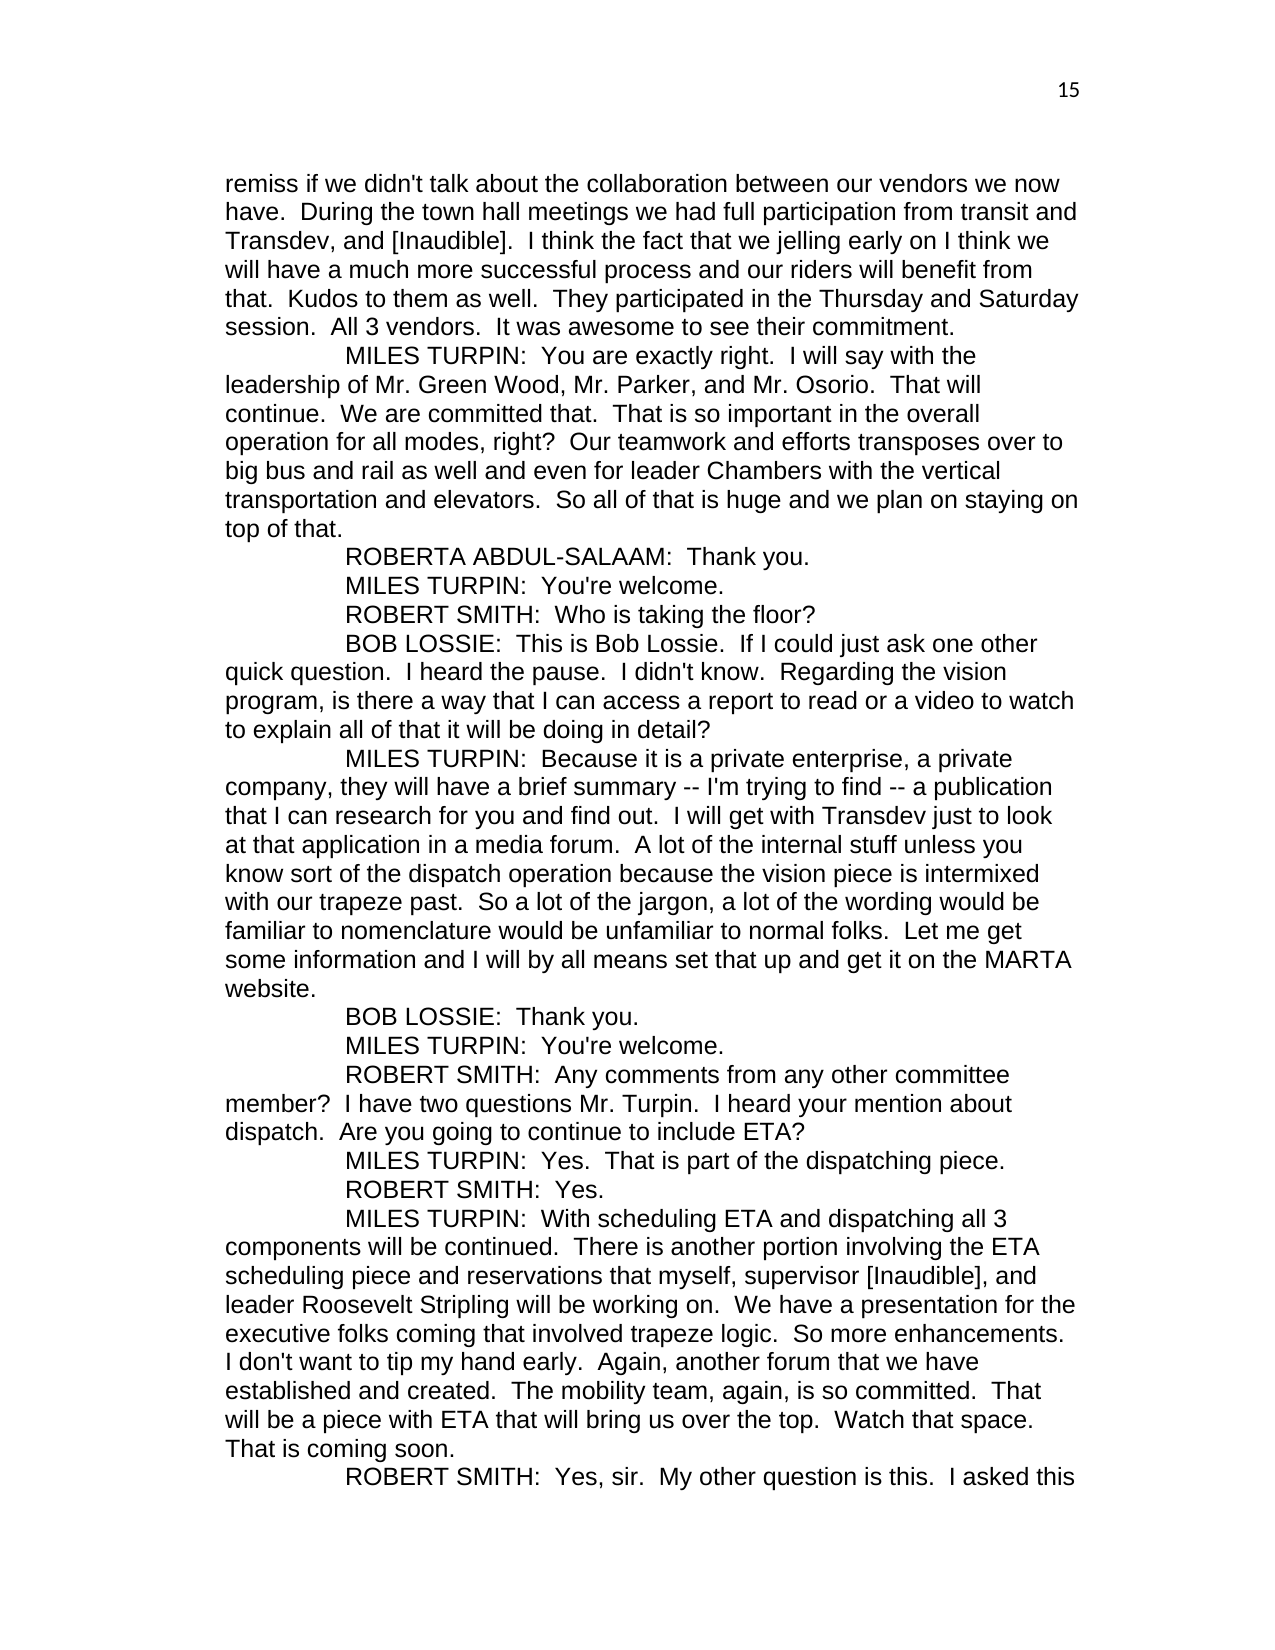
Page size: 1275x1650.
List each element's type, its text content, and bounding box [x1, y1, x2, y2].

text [225, 1462, 1080, 1491]
text MILES TURPIN: You are exactly right. I will say with the leadership of Mr. Green Wood, Mr. Parker, and Mr. Osorio. That will continue. We are committed that. That is so important in the overall operation for all modes, right? Our teamwork and efforts transposes over to big bus and rail as well and even for leader Chambers with the vertical transportation and elevators. So all of that is huge and we plan on staying on top of that. [225, 341, 1080, 542]
text ROBERT SMITH: Yes. [225, 1175, 1080, 1204]
text MILES TURPIN: You're welcome. [225, 1031, 1080, 1060]
text ROBERT SMITH: Any comments from any other committee member? I have two questions Mr. Turpin. I heard your mention about dispatch. Are you going to continue to include ETA? [225, 1060, 1080, 1146]
text ROBERTA ABDUL-SALAAM: Thank you. [225, 542, 1080, 571]
text BOB LOSSIE: Thank you. [225, 1002, 1080, 1031]
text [225, 169, 1080, 341]
text BOB LOSSIE: This is Bob Lossie. If I could just ask one other quick question. I heard the pause. I didn't know. Regarding the vision program, is there a way that I can access a report to read or a video to watch to explain all of that it will be doing in detail? [225, 629, 1080, 744]
text ROBERT SMITH: Who is taking the floor? [225, 600, 1080, 629]
text MILES TURPIN: With scheduling ETA and dispatching all 3 components will be continued. There is another portion involving the ETA scheduling piece and reservations that myself, supervisor [Inaudible], and leader Roosevelt Stripling will be working on. We have a presentation for the executive folks coming that involved trapeze logic. So more enhancements. I don't want to tip my hand early. Again, another forum that we have established and created. The mobility team, again, is so committed. That will be a piece with ETA that will bring us over the top. Watch that space. That is coming soon. [225, 1204, 1080, 1462]
text MILES TURPIN: Because it is a private enterprise, a private company, they will have a brief summary -- I'm trying to find -- a publication that I can research for you and find out. I will get with Transdev just to look at that application in a media forum. A lot of the internal stuff unless you know sort of the dispatch operation because the vision piece is intermixed with our trapeze past. So a lot of the jargon, a lot of the wording would be familiar to nomenclature would be unfamiliar to normal folks. Let me get some information and I will by all means set that up and get it on the MARTA website. [225, 744, 1080, 1002]
text MILES TURPIN: You're welcome. [225, 571, 1080, 600]
text MILES TURPIN: Yes. That is part of the dispatching piece. [225, 1146, 1080, 1175]
